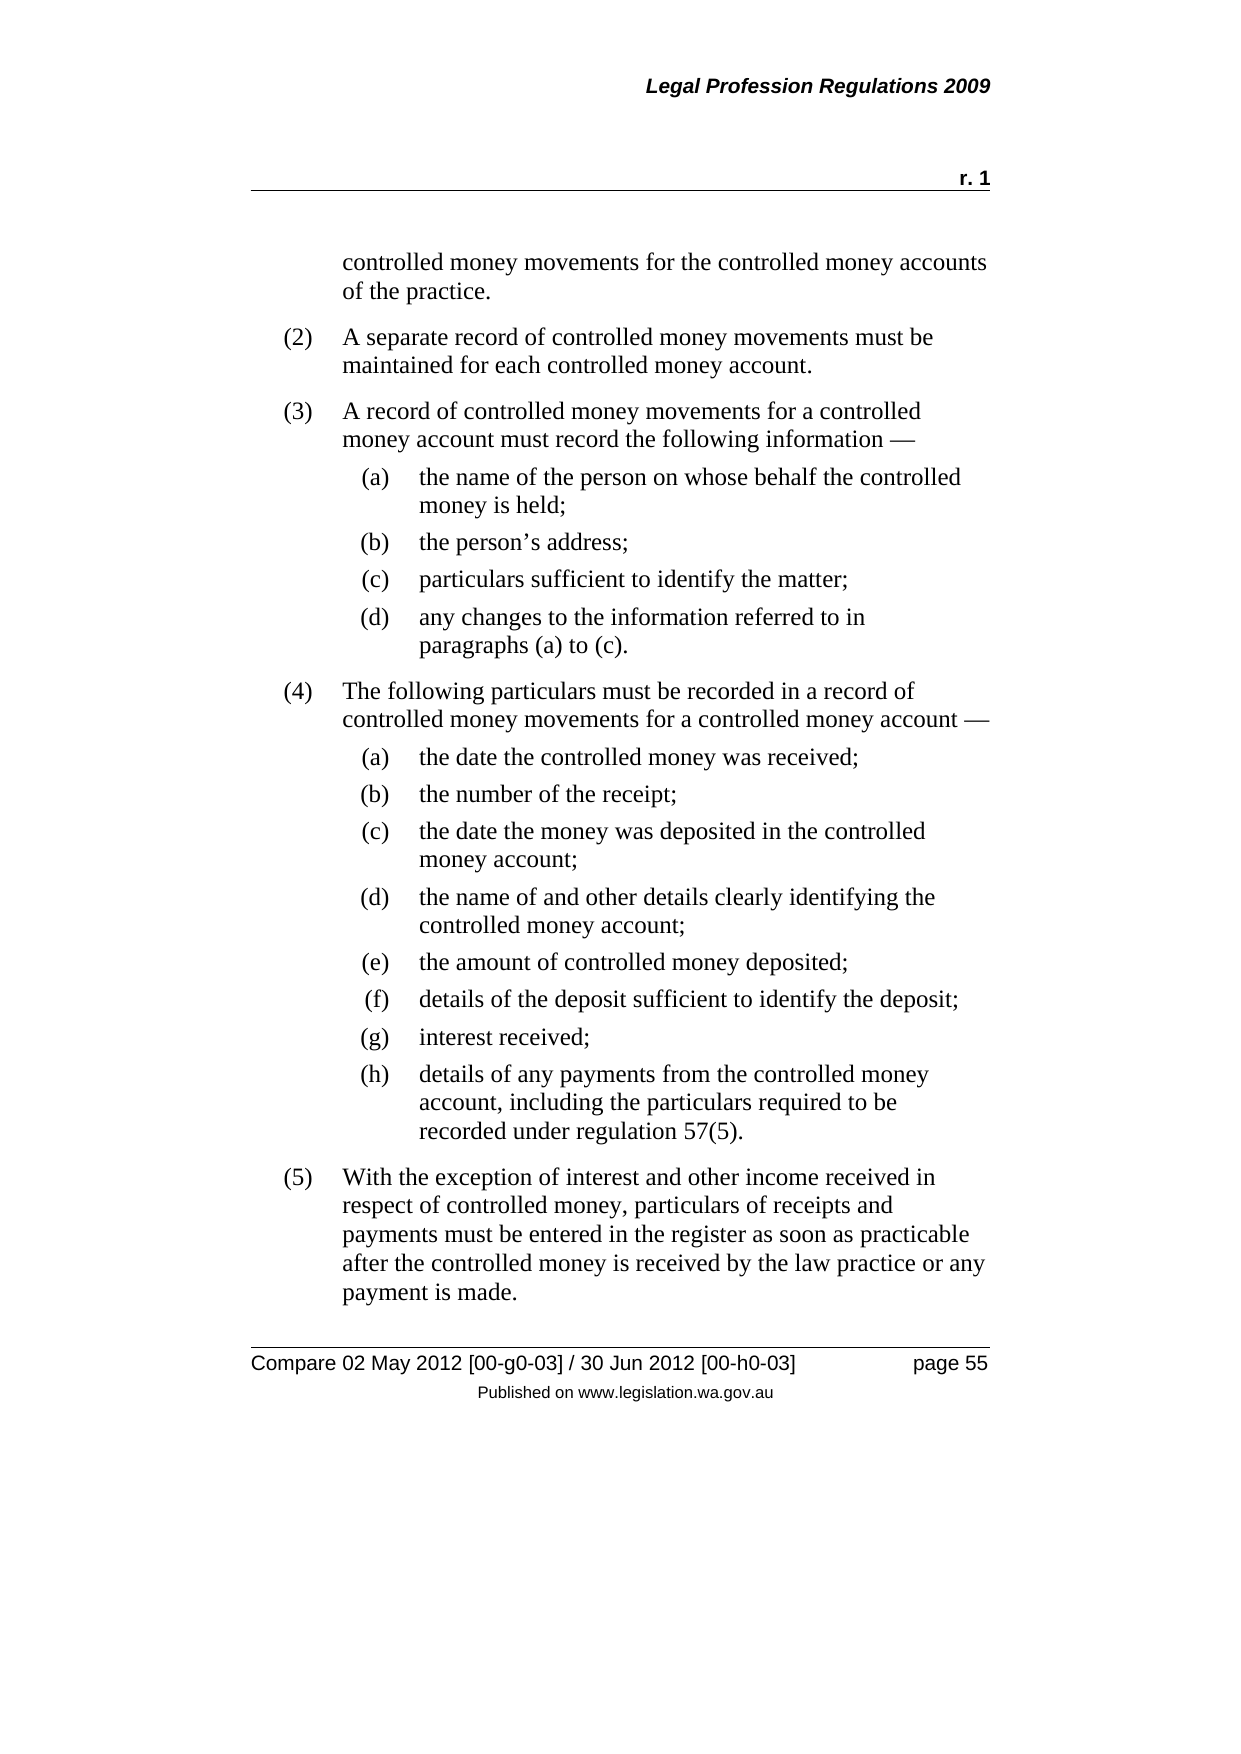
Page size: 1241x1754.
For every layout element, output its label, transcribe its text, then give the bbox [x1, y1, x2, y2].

text (2) A separate record of controlled money movements must be maintained for each controlled money account. [251, 322, 990, 379]
text (f) details of the deposit sufficient to identify the deposit; [251, 984, 990, 1013]
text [251, 247, 990, 305]
text (d) the name of and other details clearly identifying the controlled money account; [251, 882, 990, 939]
text (h) details of any payments from the controlled money account, including the particulars required to be recorded under regulation 57(5). [251, 1059, 990, 1145]
text (d) any changes to the information referred to in paragraphs (a) to (c). [251, 602, 990, 659]
text (5) With the exception of interest and other income received in respect of controlled money, particulars of receipts and payments must be entered in the register as soon as practicable after the controlled money is received by the law practice or any payment is made. [251, 1162, 990, 1305]
text (c) the date the money was deposited in the controlled money account; [251, 816, 990, 873]
text (3) A record of controlled money movements for a controlled money account must record the following information — [251, 396, 990, 453]
text (4) The following particulars must be recorded in a record of controlled money movements for a controlled money account — [251, 676, 990, 733]
text (a) the date the controlled money was received; [251, 742, 990, 770]
text (a) the name of the person on whose behalf the controlled money is held; [251, 462, 990, 519]
text (b) the person’s address; [251, 527, 990, 556]
text (e) the amount of controlled money deposited; [251, 947, 990, 976]
text (b) the number of the receipt; [251, 779, 990, 807]
text (c) particulars sufficient to identify the matter; [251, 564, 990, 593]
text (g) interest received; [251, 1022, 990, 1050]
